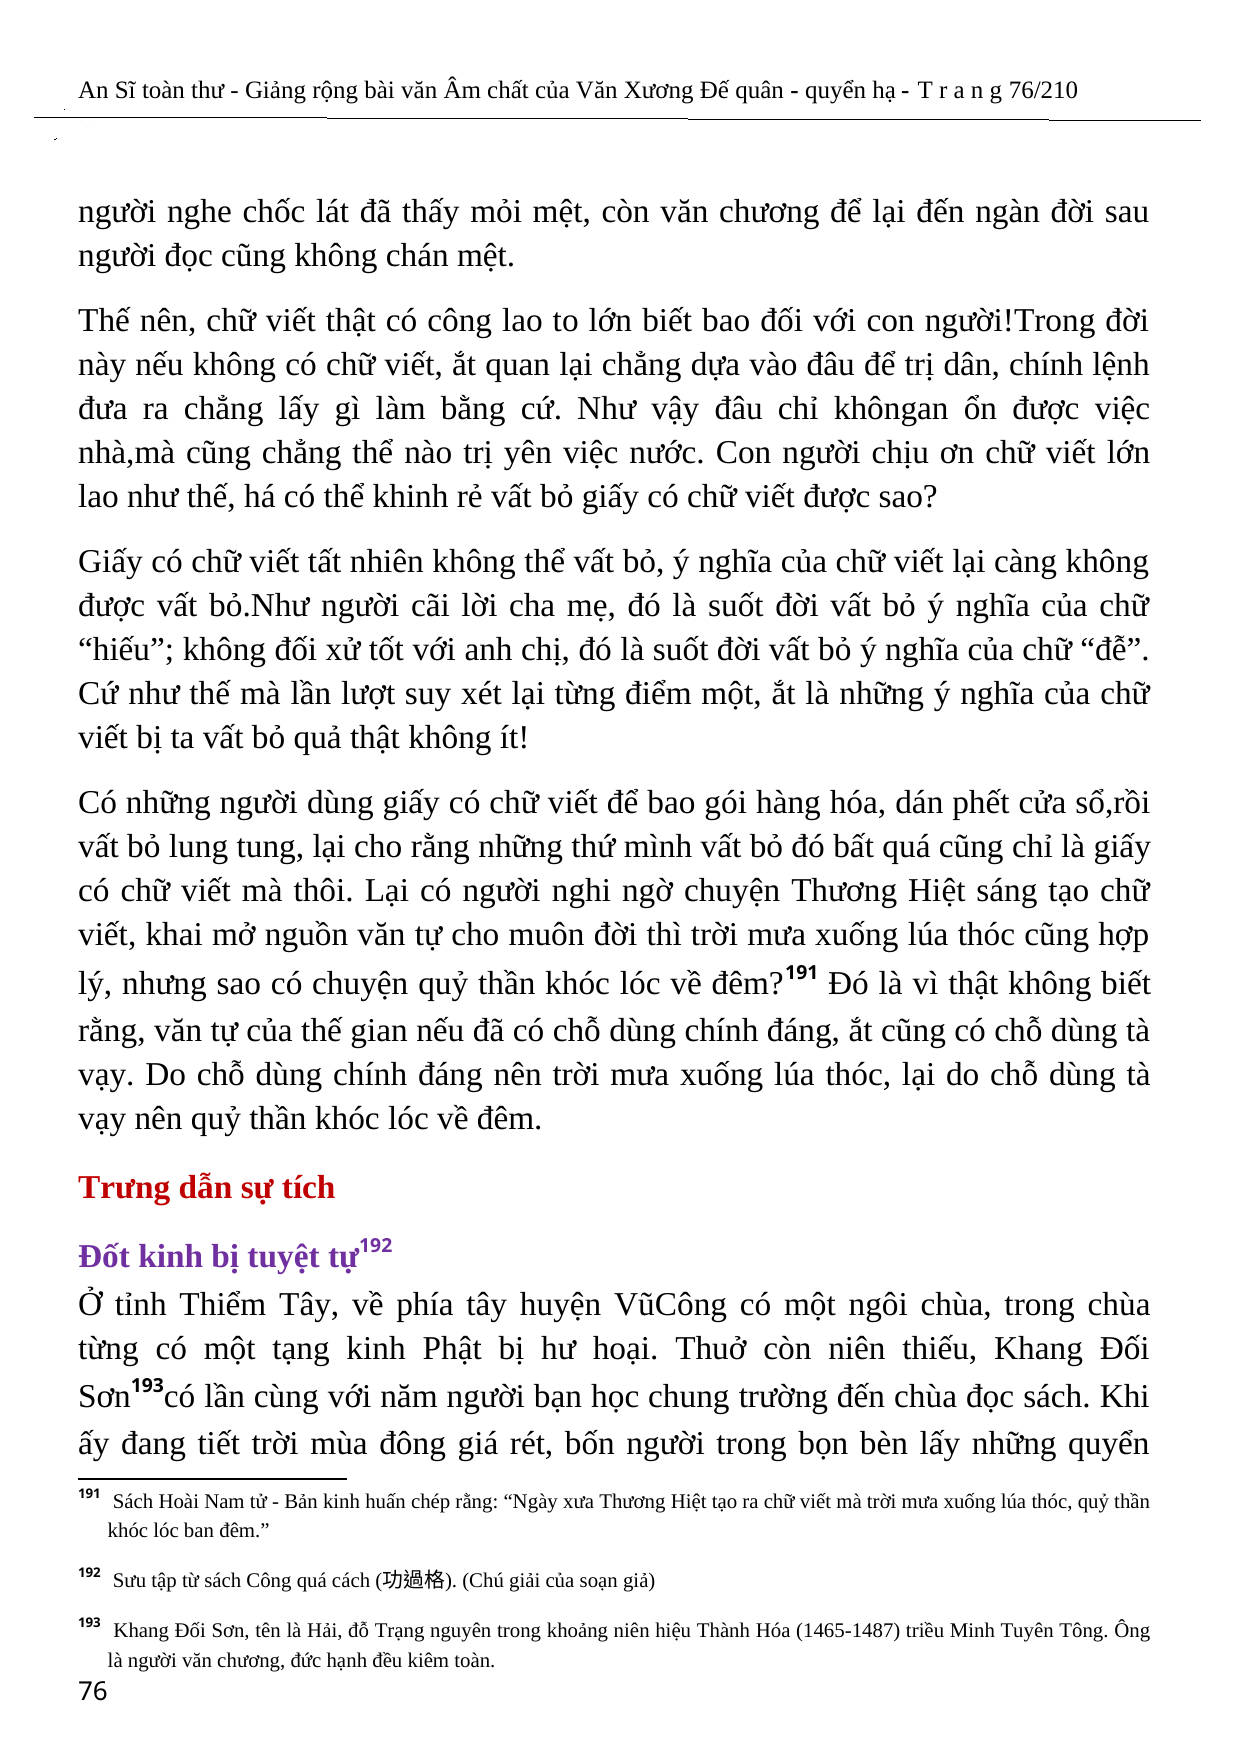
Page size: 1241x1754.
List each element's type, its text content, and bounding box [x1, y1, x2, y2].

subtitle Trưng dẫn sự tích [78, 1167, 1152, 1205]
subtitle Đốt kinh bị tuyệt tự [78, 1232, 1152, 1277]
text Thế nên, chữ viết thật có công lao to lớn biết bao đối với con người!Trong đời này nếu không có chữ viết, ắt quan lại chẳng dựa vào đâu để trị dân, chính lệnh đưa ra chẳng lấy gì làm bằng cứ. Như vậy đâu chỉ khôngan ổn được việc nhà,mà cũng chẳng thể nào trị yên việc nước. Con người chịu ơn chữ viết lớn lao như thế, há có thể khinh rẻ vất bỏ giấy có chữ viết được sao? [78, 300, 1152, 515]
text Giấy có chữ viết tất nhiên không thể vất bỏ, ý nghĩa của chữ viết lại càng không được vất bỏ.Như người cãi lời cha mẹ, đó là suốt đời vất bỏ ý nghĩa của chữ “hiếu”; không đối xử tốt với anh chị, đó là suốt đời vất bỏ ý nghĩa của chữ “đễ”. Cứ như thế mà lần lượt suy xét lại từng điểm một, ắt là những ý nghĩa của chữ viết bị ta vất bỏ quả thật không ít! [78, 541, 1152, 756]
text Có những người dùng giấy có chữ viết để bao gói hàng hóa, dán phết cửa sổ,rồi vất bỏ lung tung, lại cho rằng những thứ mình vất bỏ đó bất quá cũng chỉ là giấy có chữ viết mà thôi. Lại có người nghi ngờ chuyện Thương Hiệt sáng tạo chữ viết, khai mở nguồn văn tự cho muôn đời thì trời mưa xuống lúa thóc cũng hợp lý, nhưng sao có chuyện quỷ thần khóc lóc về đêm? Đó là vì thật không biết rằng, văn tự của thế gian nếu đã có chỗ dùng chính đáng, ắt cũng có chỗ dùng tà vạy. Do chỗ dùng chính đáng nên trời mưa xuống lúa thóc, lại do chỗ dùng tà vạy nên quỷ thần khóc lóc về đêm. [78, 782, 1152, 1136]
